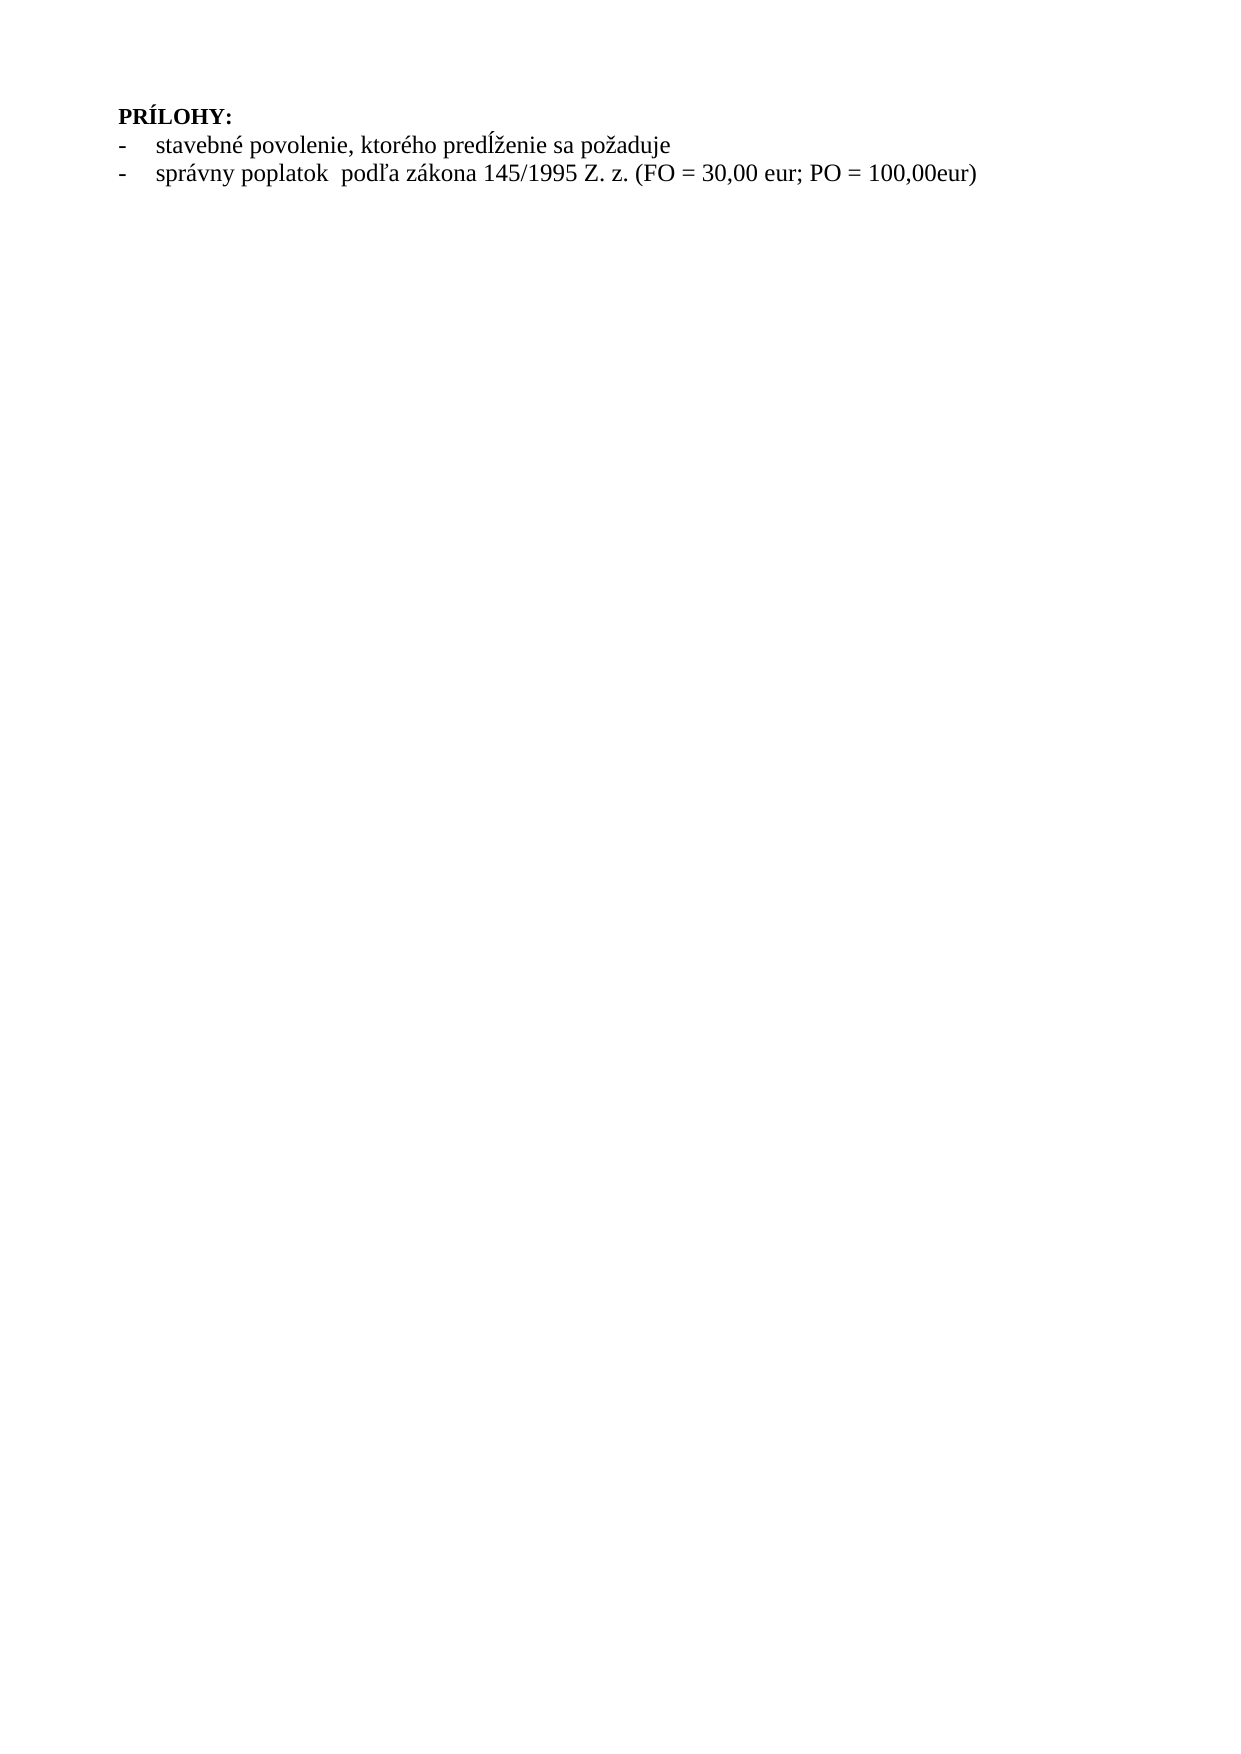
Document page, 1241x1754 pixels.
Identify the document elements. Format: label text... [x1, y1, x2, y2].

text PRÍLOHY: [118, 103, 1122, 130]
list stavebné povolenie, ktorého predĺženie sa požaduje [118, 130, 1122, 158]
list správny poplatok podľa zákona 145/1995 Z. z. (FO = 30,00 eur; PO = 100,00eur) [118, 158, 1122, 187]
